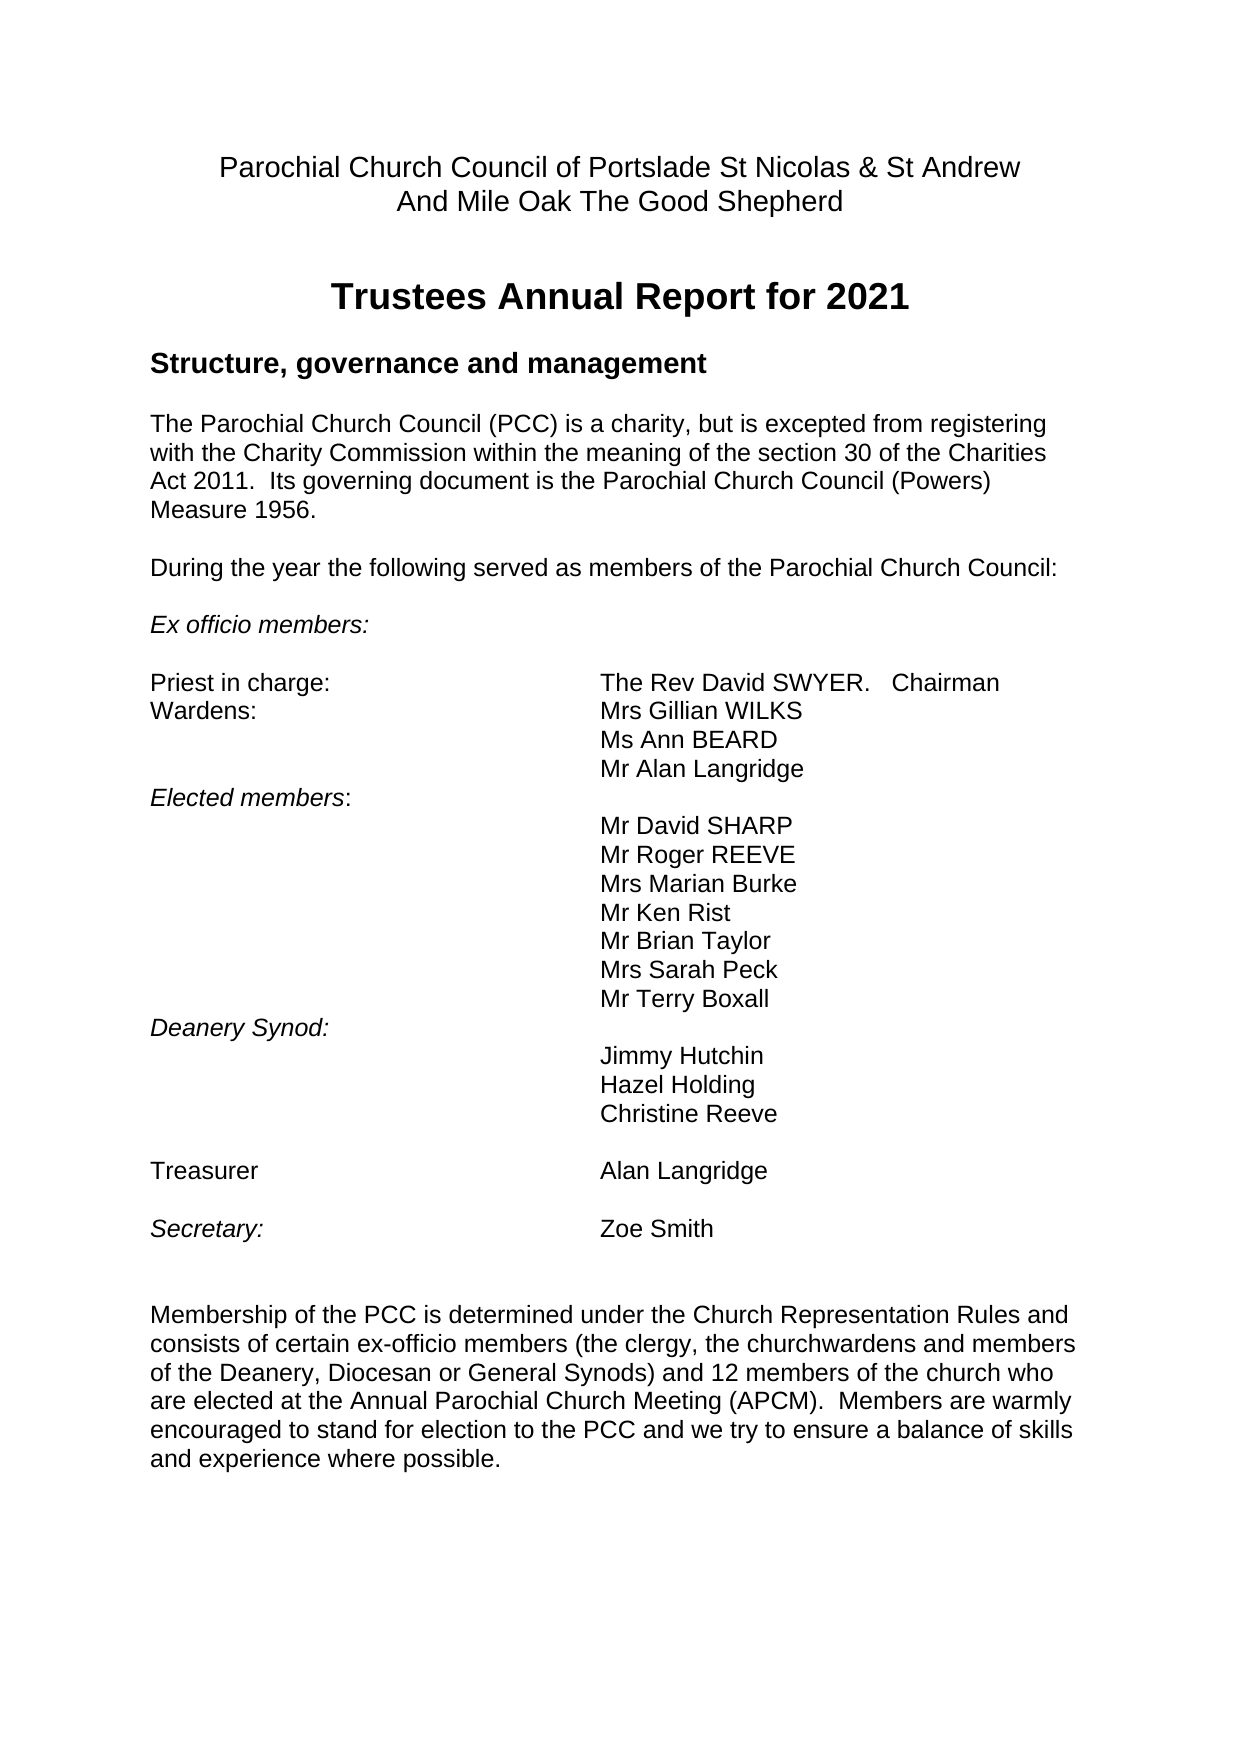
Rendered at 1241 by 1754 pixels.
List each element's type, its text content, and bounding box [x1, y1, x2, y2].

text Mr Terry Boxall [150, 984, 1090, 1012]
text Treasurer Alan Langridge [150, 1156, 1090, 1185]
text Mr David SHARP [150, 811, 1090, 840]
text Hazel Holding [150, 1070, 1090, 1099]
text Priest in charge: The Rev David SWYER. Chairman [150, 667, 1090, 696]
text Deanery Synod: [150, 1012, 1090, 1041]
text Mrs Marian Burke [150, 869, 1090, 897]
text Ms Ann BEARD [150, 725, 1090, 754]
text Structure, governance and management [150, 346, 1090, 380]
text Secretary: Zoe Smith [150, 1214, 1090, 1242]
text Parochial Church Council of Portslade St Nicolas & St Andrew [150, 150, 1090, 183]
text Mrs Sarah Peck [150, 955, 1090, 984]
text Mr Ken Rist [150, 897, 1090, 926]
text Mr Roger REEVE [150, 840, 1090, 869]
text The Parochial Church Council (PCC) is a charity, but is excepted from registering with the Charity Commission within the meaning of the section 30 of the Charities Act 2011. Its governing document is the Parochial Church Council (Powers) Measure 1956. [150, 409, 1090, 524]
text During the year the following served as members of the Parochial Church Council: [150, 552, 1090, 581]
text Ex officio members: [150, 610, 1090, 639]
text Christine Reeve [150, 1099, 1090, 1127]
text Jimmy Hutchin [150, 1041, 1090, 1070]
text Mr Brian Taylor [150, 926, 1090, 955]
text Trustees Annual Report for 2021 [150, 274, 1090, 318]
text Wardens: Mrs Gillian WILKS [150, 696, 1090, 725]
text Elected members: [150, 782, 1090, 811]
text Mr Alan Langridge [150, 754, 1090, 782]
text Membership of the PCC is determined under the Church Representation Rules and consists of certain ex-officio members (the clergy, the churchwardens and members of the Deanery, Diocesan or General Synods) and 12 members of the church who are elected at the Annual Parochial Church Meeting (APCM). Members are warmly encouraged to stand for election to the PCC and we try to ensure a balance of skills and experience where possible. [150, 1300, 1090, 1472]
text And Mile Oak The Good Shepherd [150, 183, 1090, 217]
